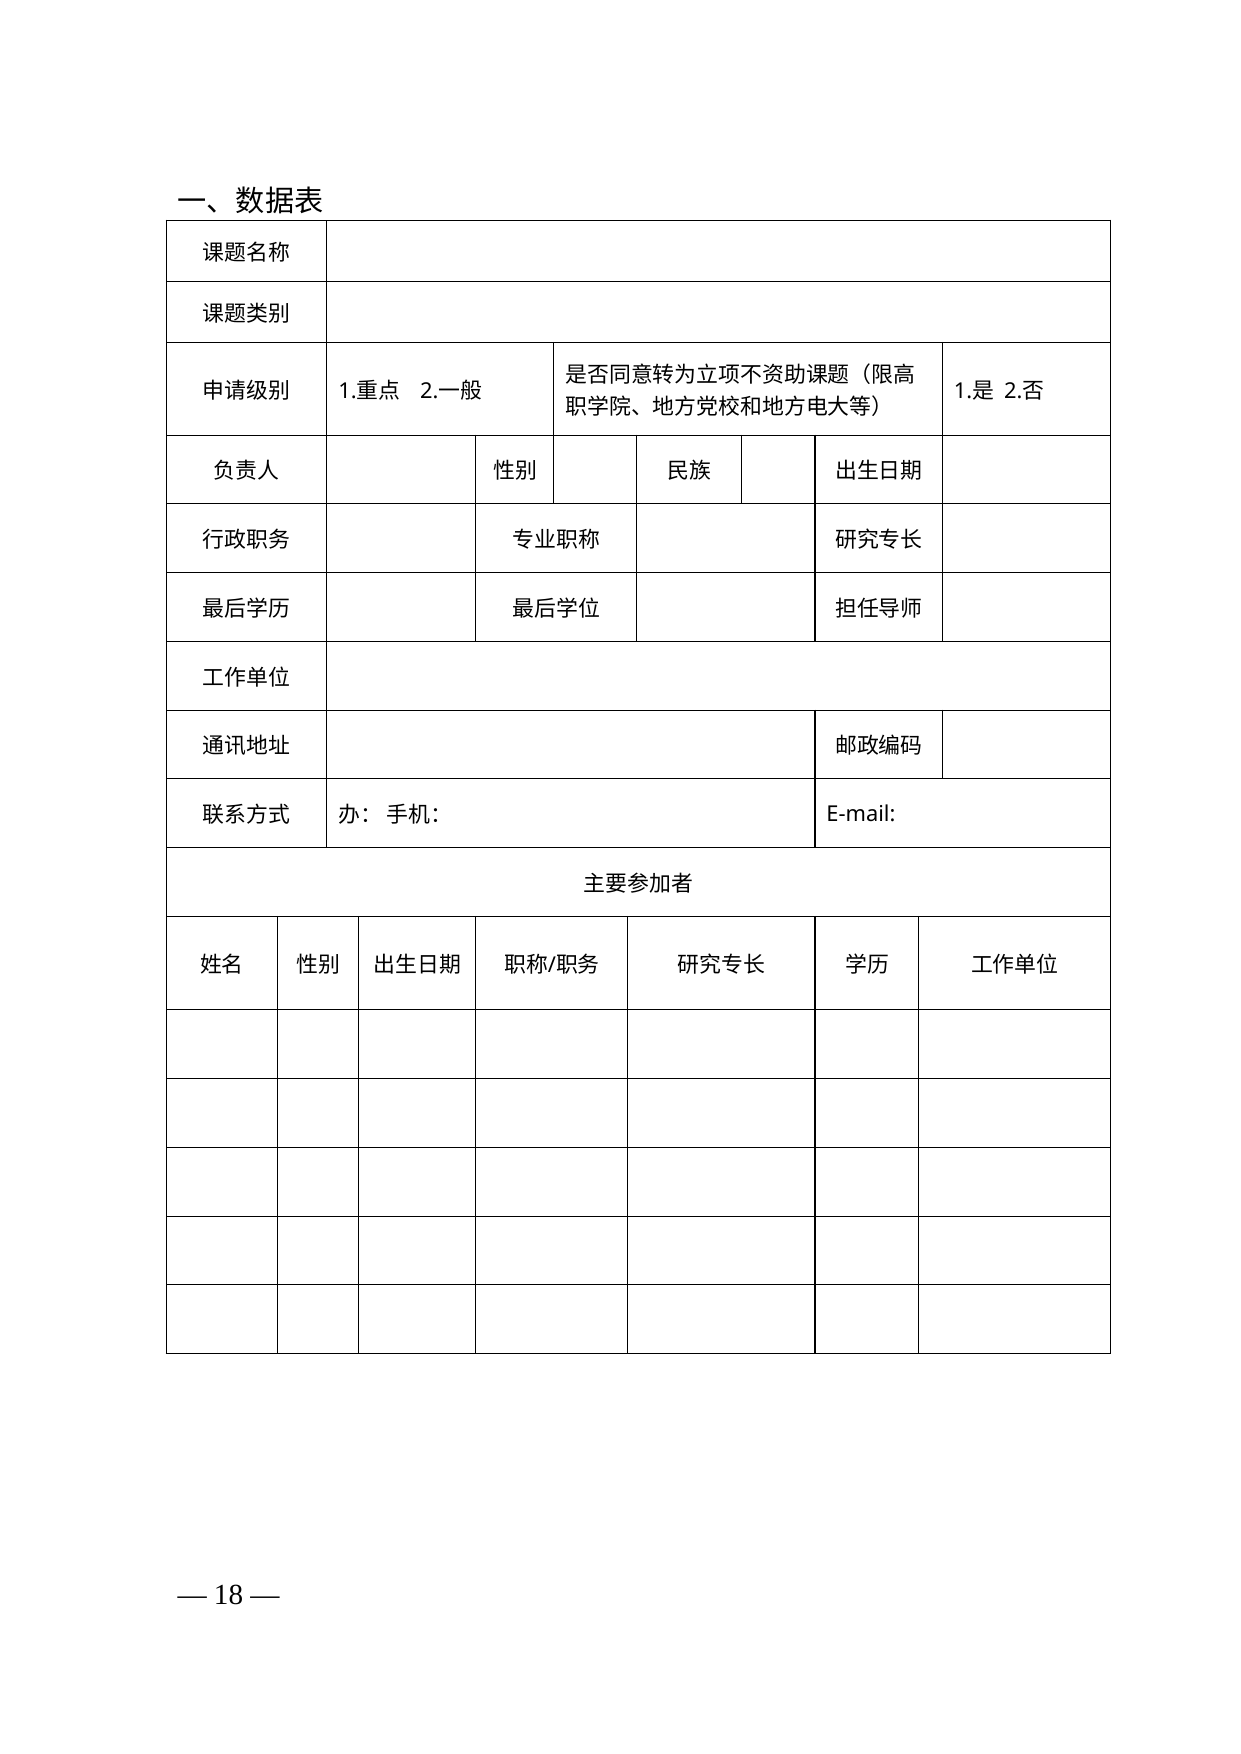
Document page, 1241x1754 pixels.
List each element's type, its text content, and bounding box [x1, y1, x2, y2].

table_cell [919, 1217, 1110, 1284]
table_cell 研究专长 [816, 504, 942, 572]
table_cell [943, 504, 1110, 572]
table_cell [919, 1010, 1110, 1078]
table_cell 学历 [816, 917, 918, 1009]
table_cell [816, 1079, 918, 1147]
table_cell [327, 282, 1110, 342]
table_cell [327, 642, 1110, 709]
table_cell [476, 1217, 627, 1284]
table_cell [278, 1285, 358, 1353]
table_cell [359, 1010, 475, 1078]
table_cell [476, 1010, 627, 1078]
table_cell 研究专长 [628, 917, 814, 1009]
table_cell [637, 504, 814, 572]
table_cell [476, 1079, 627, 1147]
table_cell [816, 1010, 918, 1078]
table_cell [919, 1148, 1110, 1216]
table_header 课题名称 [167, 221, 326, 281]
table_cell 负责人 [167, 436, 326, 503]
table_cell 办： 手机： [327, 779, 814, 847]
table_cell [628, 1010, 814, 1078]
table_cell 主要参加者 [167, 848, 1110, 916]
table_cell [742, 436, 814, 503]
table_cell 姓名 [167, 917, 277, 1009]
table_cell 工作单位 [919, 917, 1110, 1009]
table_cell [167, 1285, 277, 1353]
table_cell [554, 436, 636, 503]
table_cell 最后学历 [167, 573, 326, 641]
table_cell 职称/职务 [476, 917, 627, 1009]
table_cell [919, 1079, 1110, 1147]
table_cell [327, 504, 475, 572]
table_cell 1.重点 2.一般 [327, 343, 553, 434]
table_cell [359, 1285, 475, 1353]
table_header [327, 221, 1110, 281]
table_cell 行政职务 [167, 504, 326, 572]
table_cell [167, 1079, 277, 1147]
table_cell [167, 1010, 277, 1078]
table_cell 1.是 2.否 [943, 343, 1110, 434]
table_cell [167, 1148, 277, 1216]
table_cell [816, 1148, 918, 1216]
table_cell [628, 1079, 814, 1147]
table_cell [816, 1285, 918, 1353]
text 一、数据表 [177, 177, 1063, 219]
table_cell 最后学位 [476, 573, 636, 641]
table_cell [919, 1285, 1110, 1353]
table_cell 课题类别 [167, 282, 326, 342]
table_cell [476, 1148, 627, 1216]
table_cell [167, 1217, 277, 1284]
table_cell [476, 1285, 627, 1353]
table_cell [278, 1079, 358, 1147]
table_cell [327, 436, 475, 503]
table_cell [359, 1148, 475, 1216]
table_cell [816, 1217, 918, 1284]
table_cell [943, 711, 1110, 778]
table_cell 通讯地址 [167, 711, 326, 778]
table_cell 性别 [476, 436, 553, 503]
table_cell [943, 573, 1110, 641]
table_cell [628, 1148, 814, 1216]
table_cell 联系方式 [167, 779, 326, 847]
table_cell [637, 573, 814, 641]
table_cell 担任导师 [816, 573, 942, 641]
table_cell 是否同意转为立项不资助课题（限高职学院、地方党校和地方电大等） [554, 343, 942, 434]
table_cell 申请级别 [167, 343, 326, 434]
table_cell 邮政编码 [816, 711, 942, 778]
table_cell 出生日期 [359, 917, 475, 1009]
table_cell 工作单位 [167, 642, 326, 709]
table_cell 专业职称 [476, 504, 636, 572]
table_cell [628, 1217, 814, 1284]
table_cell [359, 1079, 475, 1147]
table_cell 出生日期 [816, 436, 942, 503]
table_cell 性别 [278, 917, 358, 1009]
table_cell [278, 1010, 358, 1078]
table_cell 民族 [637, 436, 741, 503]
table_cell [359, 1217, 475, 1284]
table_cell [278, 1217, 358, 1284]
table_cell [628, 1285, 814, 1353]
table_cell [278, 1148, 358, 1216]
table_cell [327, 573, 475, 641]
table_cell E-mail: [816, 779, 1110, 847]
table_cell [943, 436, 1110, 503]
table_cell [327, 711, 814, 778]
